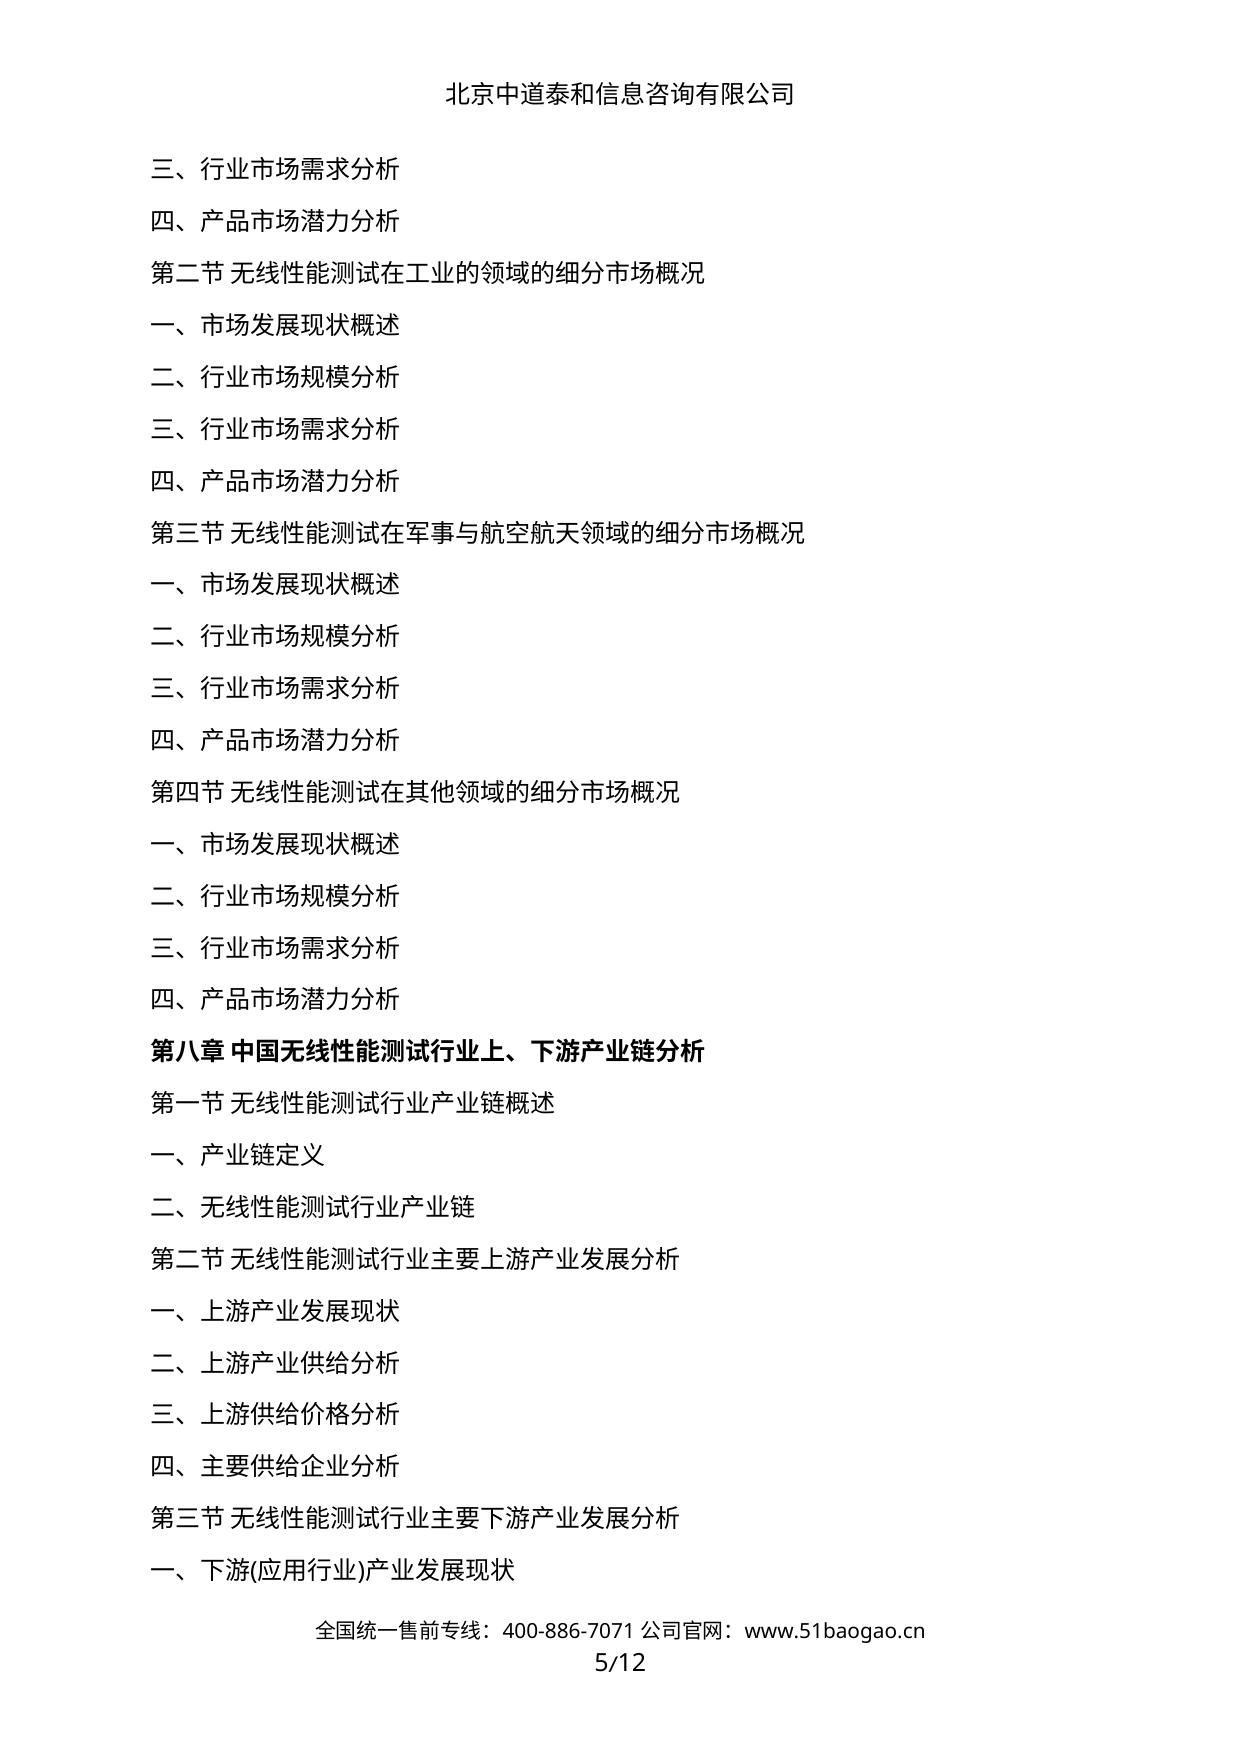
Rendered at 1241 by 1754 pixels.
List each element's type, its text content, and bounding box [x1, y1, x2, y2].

text 二、上游产业供给分析 [150, 1343, 1090, 1379]
text 三、行业市场需求分析 [150, 150, 1090, 186]
text 第二节 无线性能测试行业主要上游产业发展分析 [150, 1239, 1090, 1276]
text 二、行业市场规模分析 [150, 876, 1090, 912]
text 四、产品市场潜力分析 [150, 202, 1090, 238]
text 二、行业市场规模分析 [150, 357, 1090, 394]
text 四、产品市场潜力分析 [150, 721, 1090, 757]
text 一、市场发展现状概述 [150, 565, 1090, 601]
text 第八章 中国无线性能测试行业上、下游产业链分析 [150, 1032, 1090, 1068]
text 四、产品市场潜力分析 [150, 980, 1090, 1016]
text 三、行业市场需求分析 [150, 669, 1090, 705]
text 三、上游供给价格分析 [150, 1395, 1090, 1431]
text 二、行业市场规模分析 [150, 617, 1090, 653]
text 三、行业市场需求分析 [150, 928, 1090, 964]
text 一、市场发展现状概述 [150, 824, 1090, 861]
text 一、产业链定义 [150, 1136, 1090, 1172]
text 三、行业市场需求分析 [150, 409, 1090, 446]
text 第二节 无线性能测试在工业的领域的细分市场概况 [150, 254, 1090, 290]
text 四、主要供给企业分析 [150, 1447, 1090, 1483]
text 二、无线性能测试行业产业链 [150, 1187, 1090, 1224]
text 一、下游(应用行业)产业发展现状 [150, 1551, 1090, 1587]
text 一、市场发展现状概述 [150, 306, 1090, 342]
text 第三节 无线性能测试在军事与航空航天领域的细分市场概况 [150, 513, 1090, 549]
text 第四节 无线性能测试在其他领域的细分市场概况 [150, 772, 1090, 809]
text 第一节 无线性能测试行业产业链概述 [150, 1084, 1090, 1120]
text 第三节 无线性能测试行业主要下游产业发展分析 [150, 1499, 1090, 1535]
text 一、上游产业发展现状 [150, 1291, 1090, 1327]
text 四、产品市场潜力分析 [150, 461, 1090, 497]
